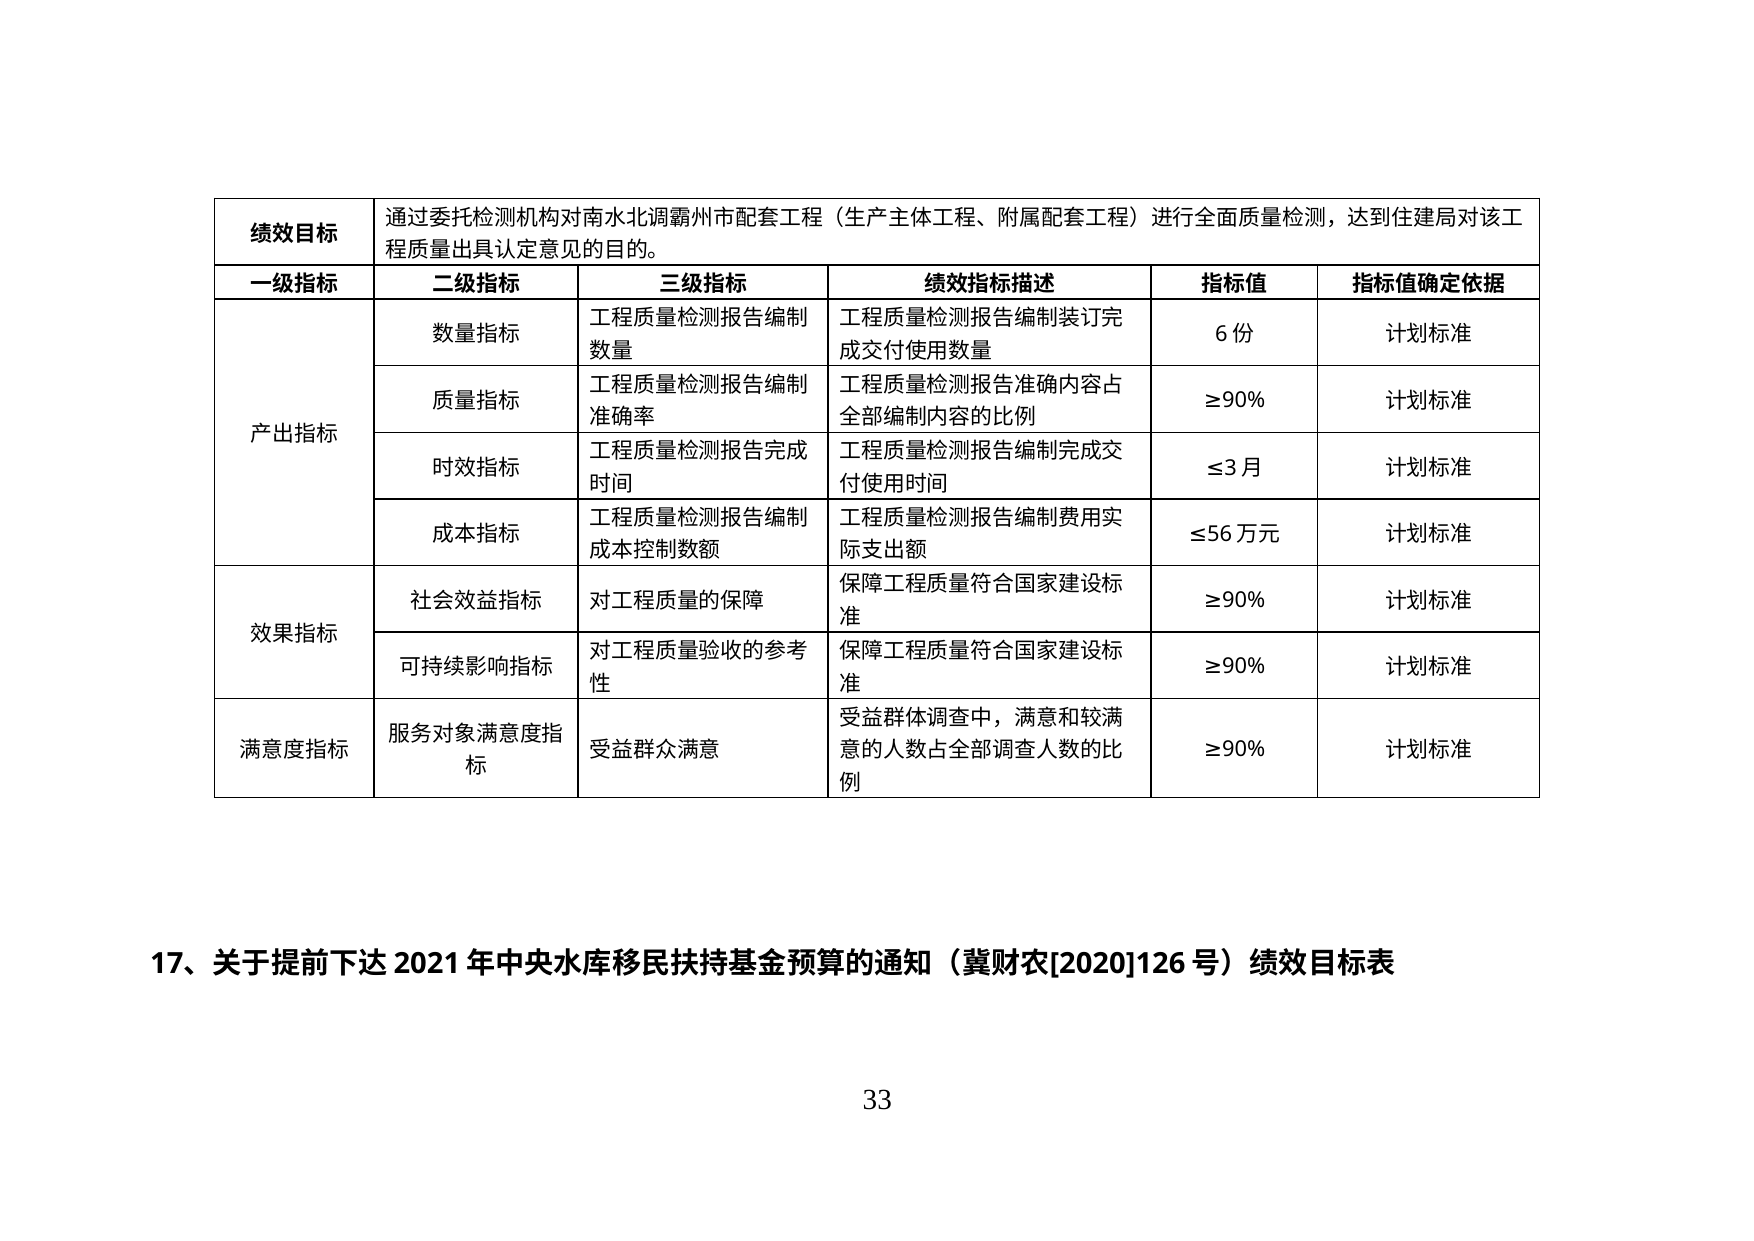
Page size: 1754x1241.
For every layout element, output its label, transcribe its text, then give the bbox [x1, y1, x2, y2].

table_cell 社会效益指标 [375, 566, 577, 631]
table_cell 计划标准 [1318, 500, 1539, 564]
table_cell 对工程质量验收的参考性 [579, 633, 827, 698]
table_cell 工程质量检测报告编制费用实际支出额 [829, 500, 1150, 564]
table_cell 保障工程质量符合国家建设标准 [829, 566, 1150, 631]
table_header 通过委托检测机构对南水北调霸州市配套工程（生产主体工程、附属配套工程）进行全面质量检测，达到住建局对该工程质量出具认定意见的目的。 [375, 199, 1539, 264]
table_cell 工程质量检测报告准确内容占全部编制内容的比例 [829, 366, 1150, 431]
table_cell 对工程质量的保障 [579, 566, 827, 631]
table_cell 计划标准 [1318, 300, 1539, 365]
table_cell 6份 [1152, 300, 1317, 365]
table_cell 指标值确定依据 [1318, 266, 1539, 298]
table_cell ≤3月 [1152, 433, 1317, 498]
table_cell ≥90% [1152, 366, 1317, 431]
table_cell 指标值 [1152, 266, 1317, 298]
table_cell 工程质量检测报告编制装订完成交付使用数量 [829, 300, 1150, 365]
table_cell 工程质量检测报告编制准确率 [579, 366, 827, 431]
table_cell 受益群众满意 [579, 699, 827, 797]
table_cell ≥90% [1152, 699, 1317, 797]
text 17、关于提前下达2021年中央水库移民扶持基金预算的通知（冀财农[2020]126号）绩效目标表 [150, 928, 1604, 993]
table_cell 时效指标 [375, 433, 577, 498]
table_cell 工程质量检测报告编制成本控制数额 [579, 500, 827, 564]
table_cell 计划标准 [1318, 633, 1539, 698]
table_cell 满意度指标 [215, 699, 373, 797]
table_cell 计划标准 [1318, 699, 1539, 797]
table_cell 可持续影响指标 [375, 633, 577, 698]
table_cell 三级指标 [579, 266, 827, 298]
table_cell 工程质量检测报告编制数量 [579, 300, 827, 365]
table_header 绩效目标 [215, 199, 373, 264]
table_cell 质量指标 [375, 366, 577, 431]
table_cell 产出指标 [215, 300, 373, 564]
table_cell 效果指标 [215, 566, 373, 698]
table_cell 数量指标 [375, 300, 577, 365]
table_cell 工程质量检测报告完成时间 [579, 433, 827, 498]
table_cell 一级指标 [215, 266, 373, 298]
table_cell 计划标准 [1318, 433, 1539, 498]
table_cell ≥90% [1152, 566, 1317, 631]
table_cell 保障工程质量符合国家建设标准 [829, 633, 1150, 698]
table_cell 计划标准 [1318, 366, 1539, 431]
table_cell 二级指标 [375, 266, 577, 298]
table_cell ≤56万元 [1152, 500, 1317, 564]
table_cell 受益群体调查中，满意和较满意的人数占全部调查人数的比例 [829, 699, 1150, 797]
table_cell 服务对象满意度指标 [375, 699, 577, 797]
table_cell 工程质量检测报告编制完成交付使用时间 [829, 433, 1150, 498]
table_cell 绩效指标描述 [829, 266, 1150, 298]
table_cell ≥90% [1152, 633, 1317, 698]
table_cell 计划标准 [1318, 566, 1539, 631]
table_cell 成本指标 [375, 500, 577, 564]
